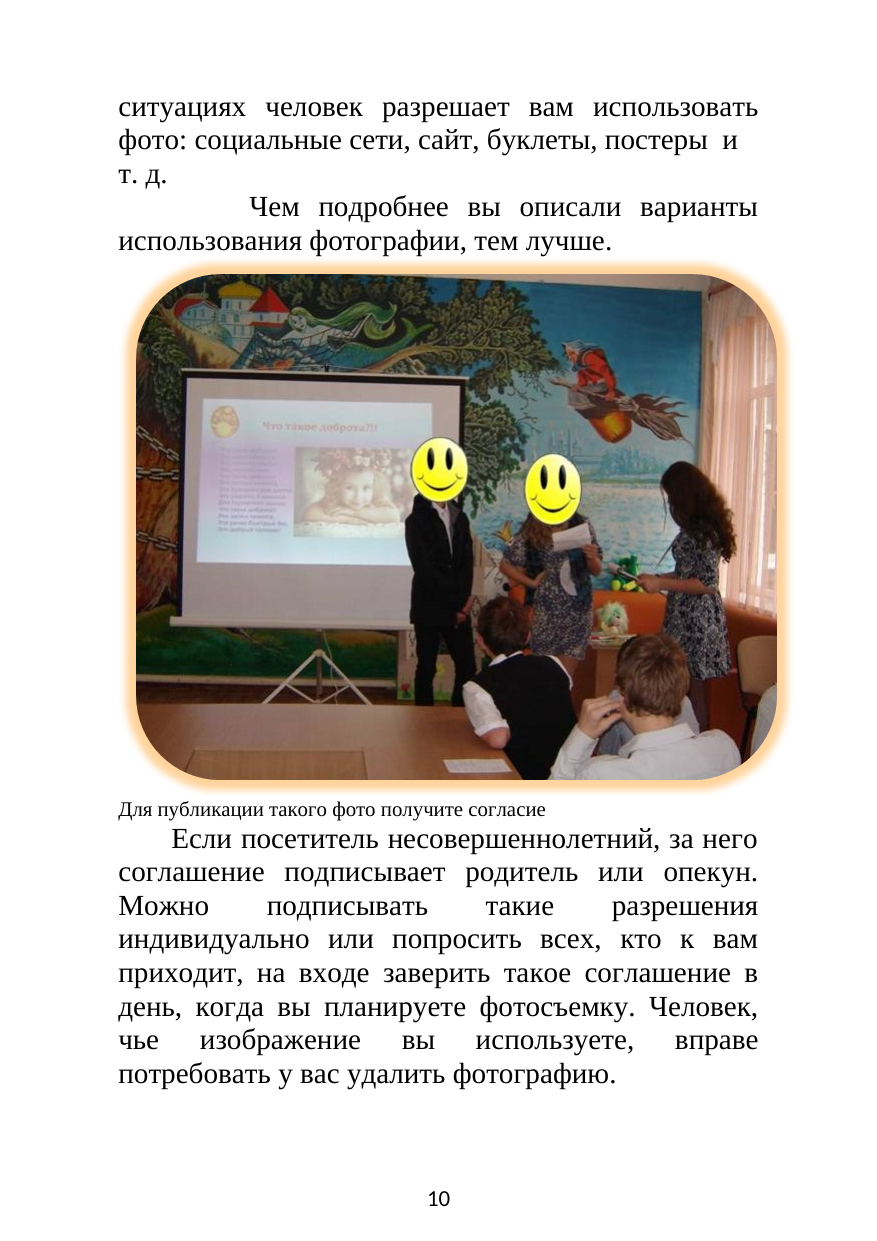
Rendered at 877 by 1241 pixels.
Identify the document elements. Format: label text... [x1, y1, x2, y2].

text т. д. [118, 156, 759, 189]
text Чем подробнее вы описали варианты использования фотографии, тем лучше. [118, 189, 759, 256]
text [118, 89, 759, 156]
text Если посетитель несовершеннолетний, за него соглашение подписывает родитель или опекун. Можно подписывать такие разрешения индивидуально или попросить всех, кто к вам приходит, на входе заверить такое соглашение в день, когда вы планируете фотосъемку. Человек, чье изображение вы используете, вправе потребовать у вас удалить фотографию. [118, 821, 759, 1089]
text Для публикации такого фото получите согласие [118, 796, 759, 821]
picture [118, 256, 797, 796]
